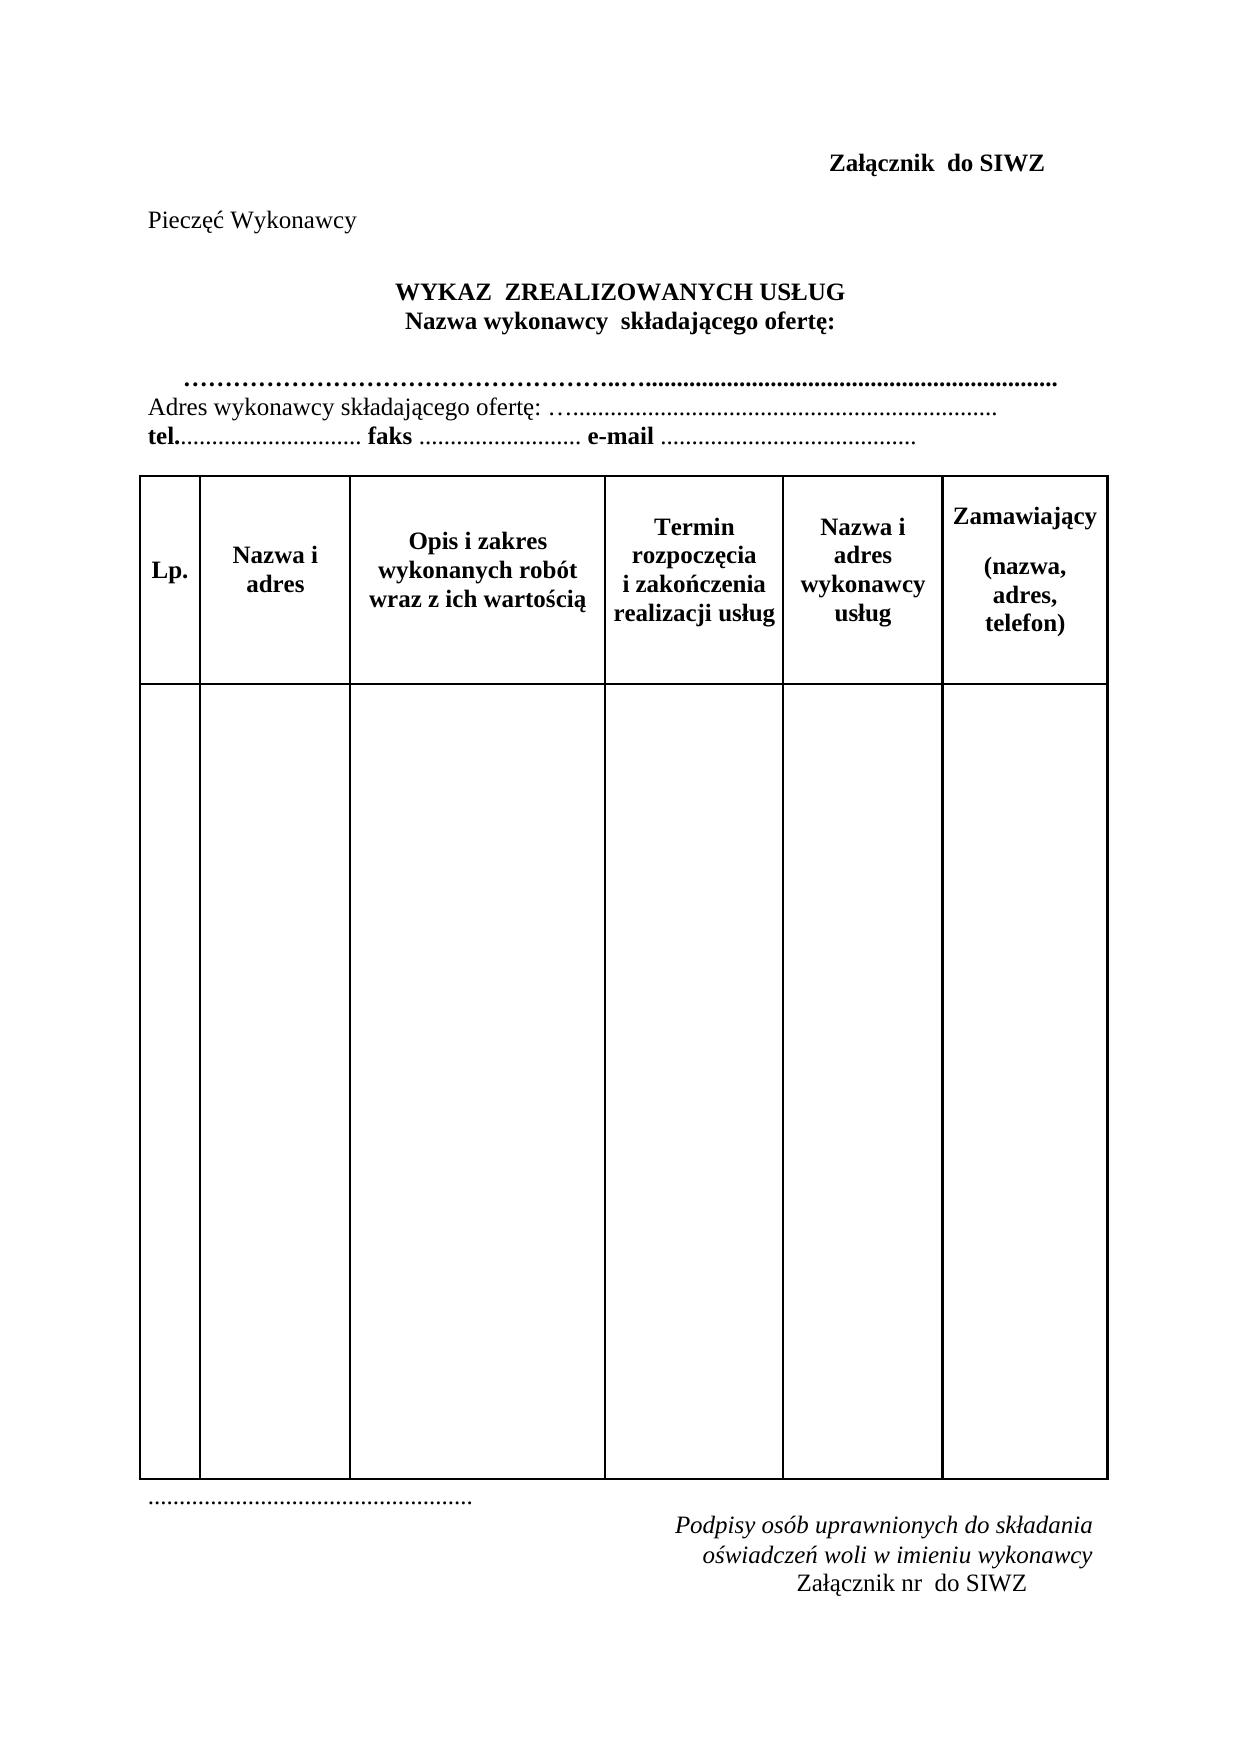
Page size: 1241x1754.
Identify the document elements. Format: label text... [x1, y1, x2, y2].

table_header Lp. [141, 477, 199, 683]
table_header Termin rozpoczęcia i zakończenia realizacji usług [606, 477, 782, 683]
text .................................................... [148, 1481, 1093, 1510]
table_cell [606, 685, 782, 1478]
table_header Zamawiający (nazwa, adres, telefon) [944, 477, 1106, 683]
table_cell [784, 685, 941, 1478]
subtitle Nazwa wykonawcy składającego ofertę: [148, 306, 1093, 334]
table_header Nazwa i adres wykonawcy usług [784, 477, 941, 683]
text Pieczęć Wykonawcy [148, 205, 1093, 234]
table_cell [201, 685, 349, 1478]
text Załącznik do SIWZ [148, 148, 1093, 176]
table_header Nazwa i adres [201, 477, 349, 683]
text Adres wykonawcy składającego ofertę: ….................................................................... [148, 392, 1093, 421]
table_header Opis i zakres wykonanych robót wraz z ich wartością [351, 477, 604, 683]
text Podpisy osób uprawnionych do składania [148, 1510, 1093, 1539]
text oświadczeń woli w imieniu wykonawcy [148, 1540, 1093, 1568]
table_cell [351, 685, 604, 1478]
table_cell [944, 685, 1106, 1478]
text tel.............................. faks .......................... e-mail ......................................... [148, 421, 1093, 449]
subtitle WYKAZ ZREALIZOWANYCH USŁUG [148, 277, 1093, 306]
subtitle ……………………………………………..….................................................................. [148, 363, 1093, 392]
text Załącznik nr do SIWZ [590, 1568, 1093, 1597]
table_cell [141, 685, 199, 1478]
